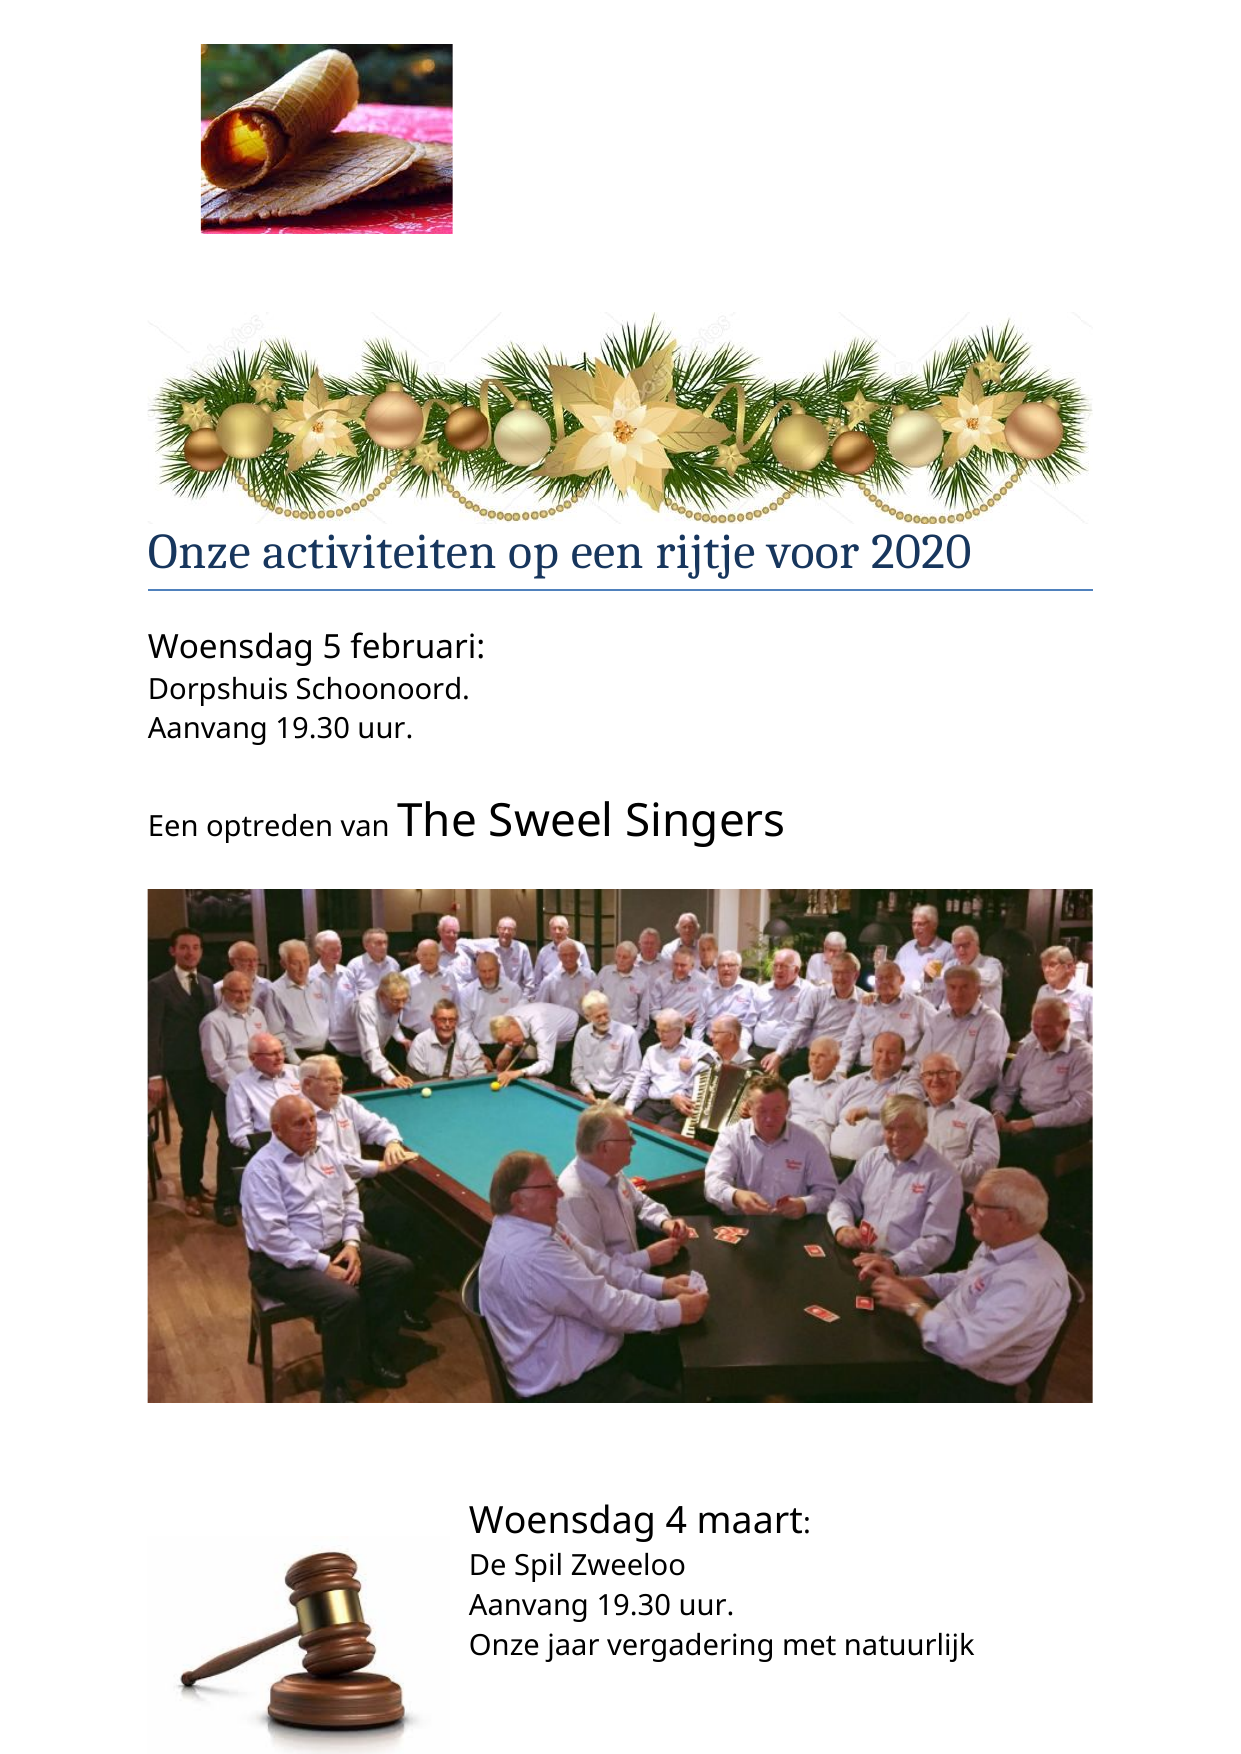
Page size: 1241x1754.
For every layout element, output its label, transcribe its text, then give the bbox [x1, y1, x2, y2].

text Aanvang 19.30 uur. [148, 708, 1093, 747]
text Woensdag 5 februari: [148, 623, 1093, 668]
text De Spil Zweeloo [451, 1544, 1093, 1584]
text Woensdag 4 maart: [148, 1493, 1093, 1544]
picture [147, 889, 1093, 1403]
text Een optreden van The Sweel Singers [148, 787, 1093, 849]
title Onze activiteiten op een rijtje voor 2020 [148, 524, 1093, 589]
picture [146, 1536, 451, 1754]
picture [147, 312, 1093, 524]
text Dorpshuis Schoonoord. [148, 668, 1093, 708]
text Onze jaar vergadering met natuurlijk [451, 1624, 1093, 1663]
picture [200, 44, 453, 234]
text Aanvang 19.30 uur. [451, 1584, 1093, 1624]
